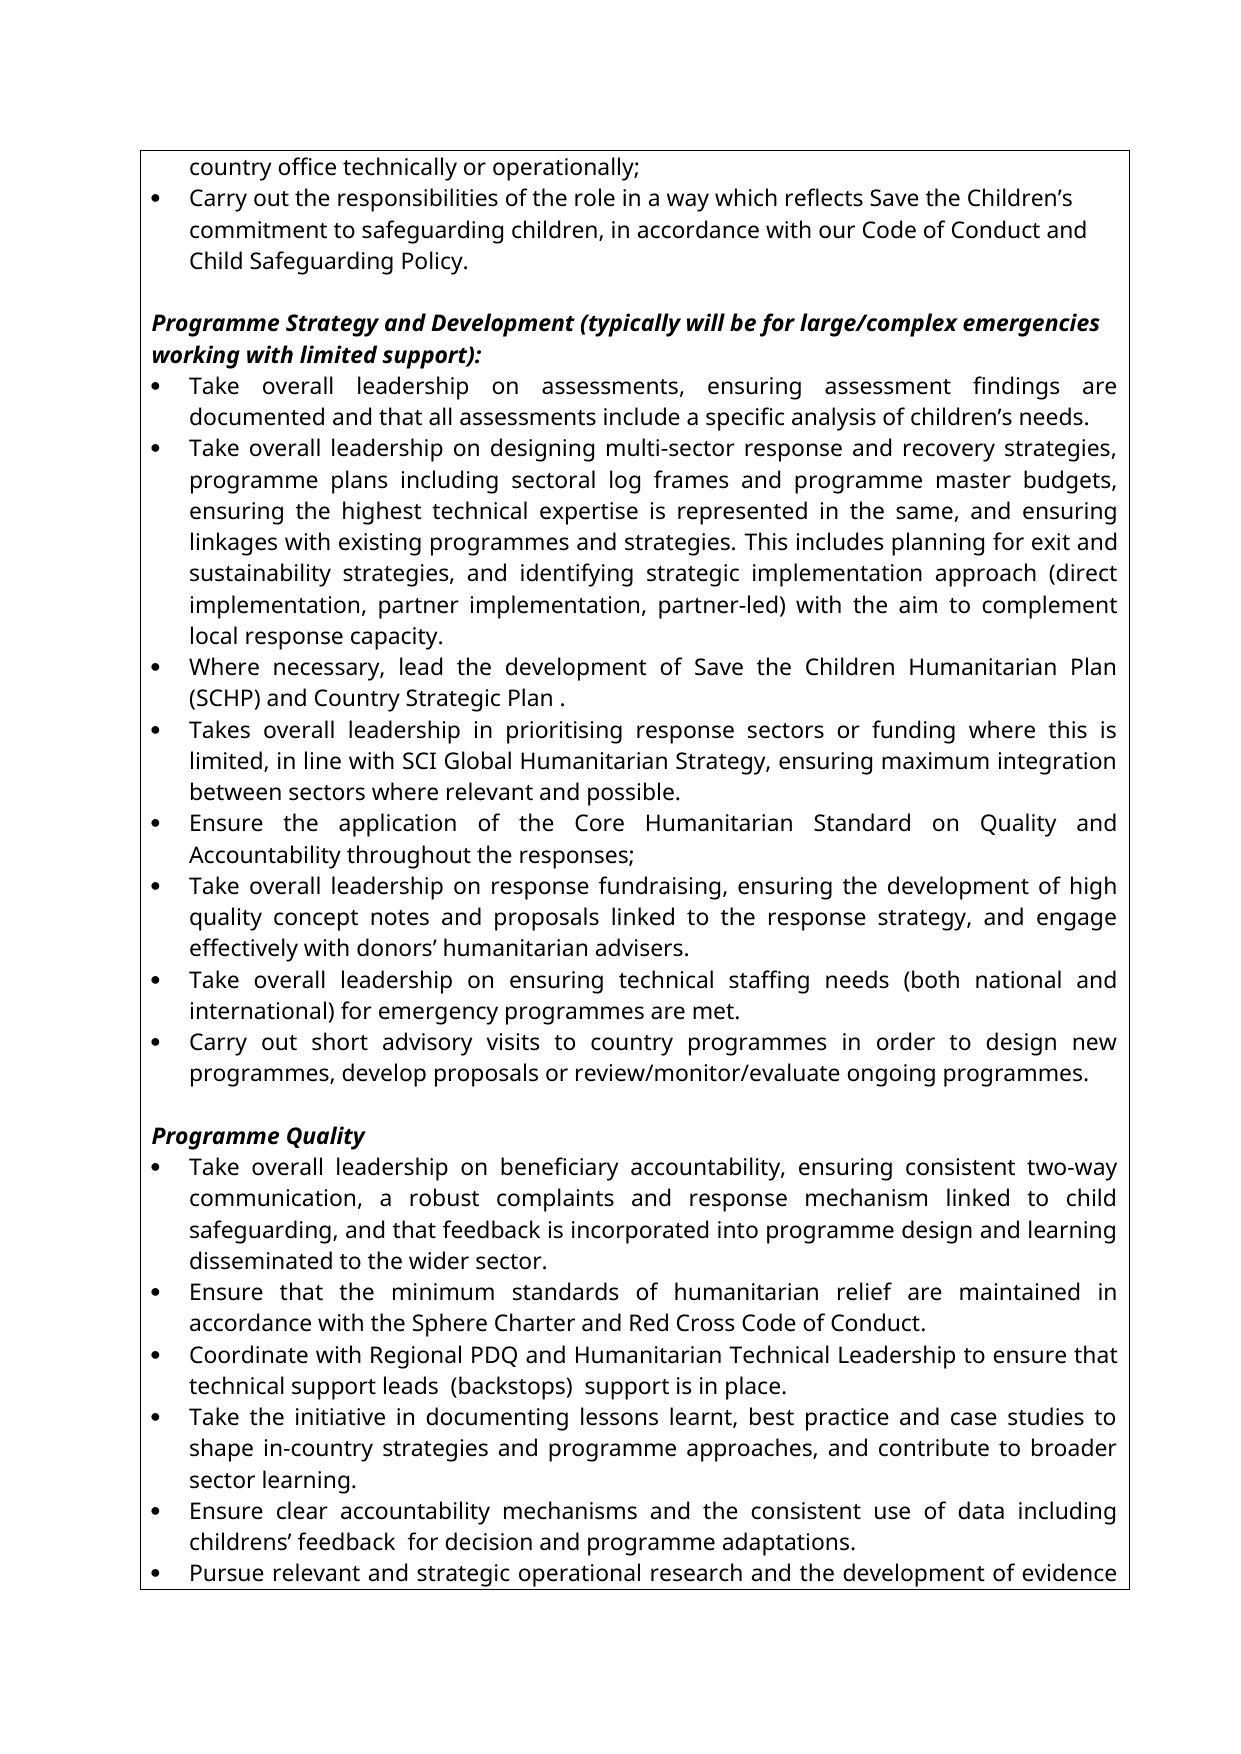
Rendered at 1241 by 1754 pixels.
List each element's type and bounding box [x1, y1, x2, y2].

table_cell [141, 151, 1129, 1588]
